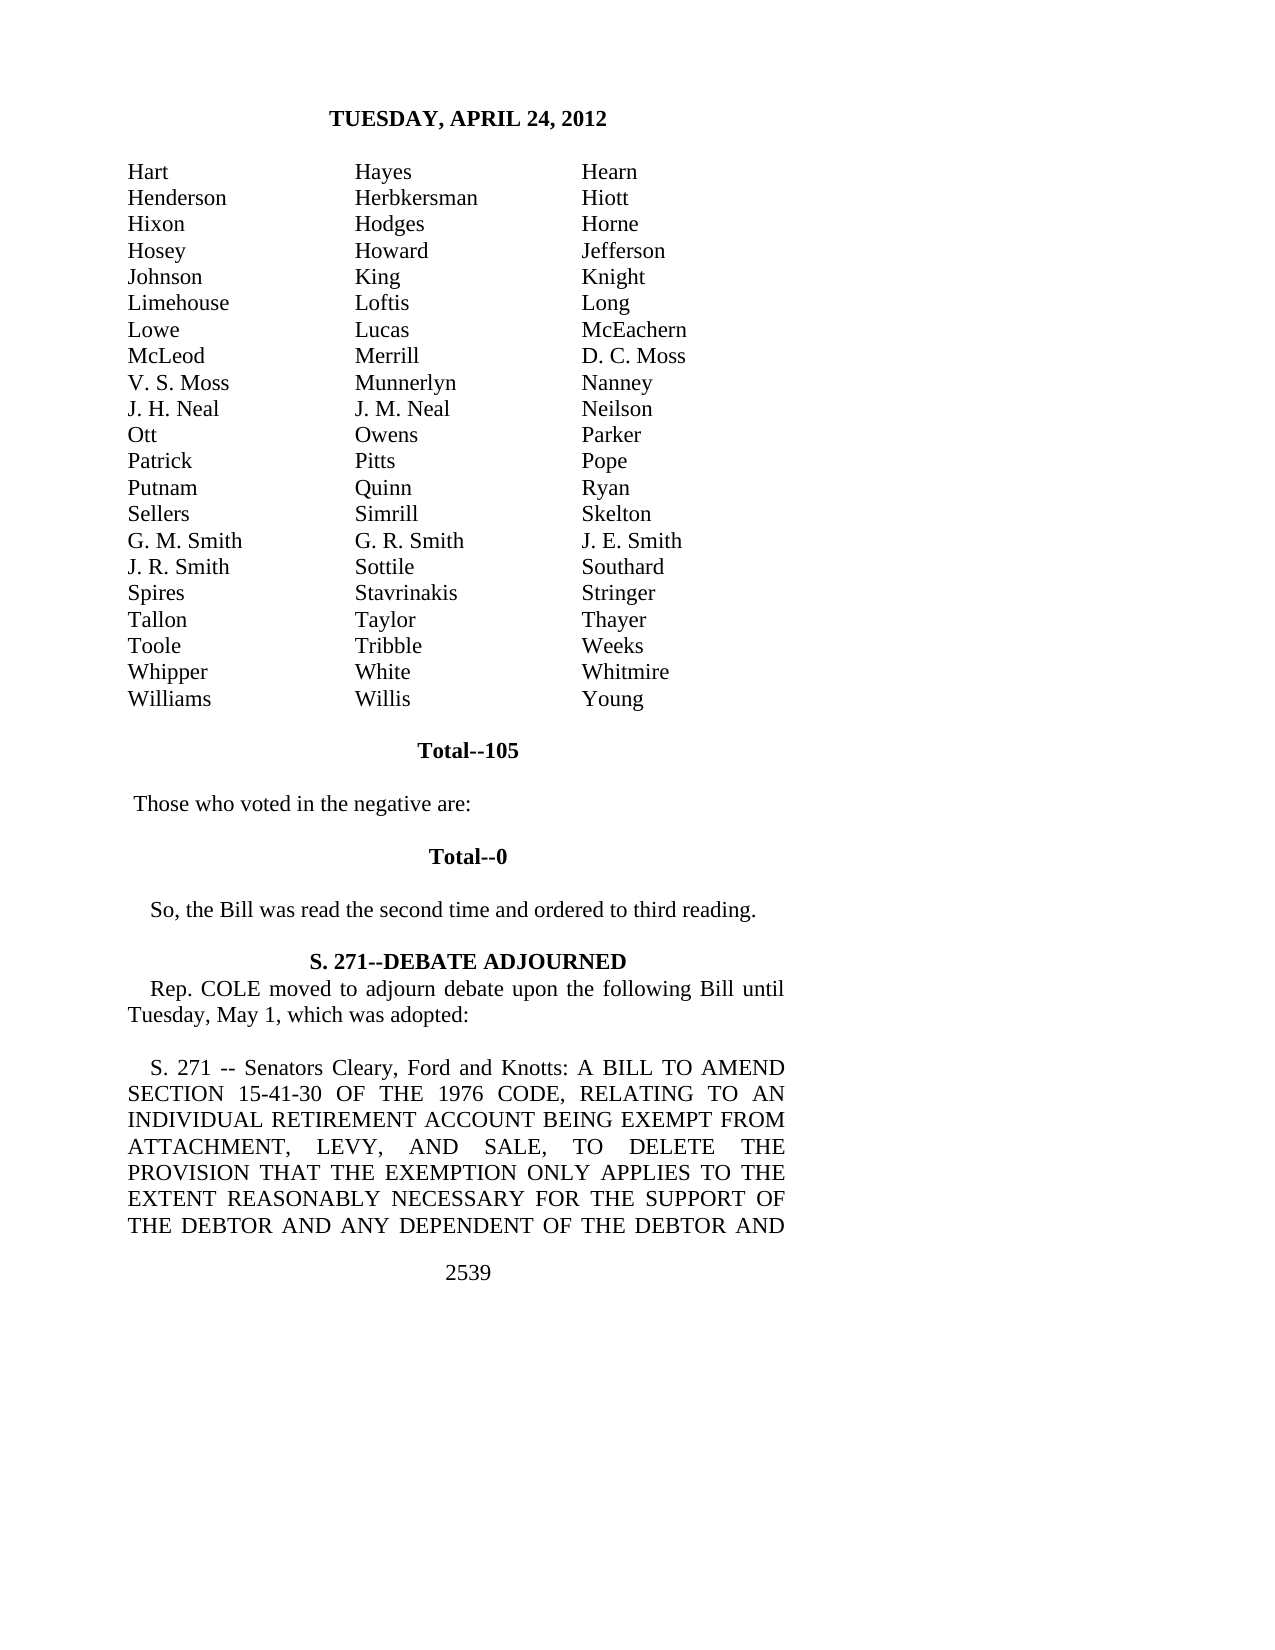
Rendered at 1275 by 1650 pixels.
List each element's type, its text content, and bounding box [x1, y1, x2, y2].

table_cell Henderson [116, 184, 343, 210]
table_cell White [343, 659, 570, 685]
table_cell McEachern [570, 316, 797, 342]
table_cell Howard [343, 237, 570, 263]
text Total--105 [127, 737, 786, 764]
table_cell Lucas [343, 316, 570, 342]
table_cell Simrill [343, 500, 570, 527]
table_cell Tallon [116, 606, 343, 632]
table_cell Long [570, 290, 797, 316]
text So, the Bill was read the second time and ordered to third reading. [127, 896, 786, 922]
table_cell Parker [570, 421, 797, 448]
table_cell G. R. Smith [343, 527, 570, 553]
table_cell Neilson [570, 395, 797, 421]
table_cell Toole [116, 632, 343, 658]
table_cell Thayer [570, 606, 797, 632]
text Total--0 [127, 843, 786, 869]
table_cell Merrill [343, 342, 570, 368]
table_cell Munnerlyn [343, 369, 570, 395]
table_cell Johnson [116, 263, 343, 289]
table_cell Whitmire [570, 659, 797, 685]
table_cell Whipper [116, 659, 343, 685]
text Those who voted in the negative are: [127, 790, 786, 817]
text S. 271--DEBATE ADJOURNED [127, 948, 786, 975]
table_cell Skelton [570, 500, 797, 527]
table_cell Ryan [570, 474, 797, 500]
table_cell Sellers [116, 500, 343, 527]
table_cell Young [570, 685, 797, 711]
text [127, 1054, 786, 1238]
table_cell G. M. Smith [116, 527, 343, 553]
table_cell Lowe [116, 316, 343, 342]
table_cell Sottile [343, 553, 570, 579]
table_cell Hayes [343, 158, 570, 184]
table_cell J. M. Neal [343, 395, 570, 421]
table_cell Hosey [116, 237, 343, 263]
table_cell Hodges [343, 210, 570, 237]
table_cell Knight [570, 263, 797, 289]
table_cell D. C. Moss [570, 342, 797, 368]
table_cell Stringer [570, 579, 797, 606]
table_cell Hiott [570, 184, 797, 210]
table_cell Hearn [570, 158, 797, 184]
table_cell Jefferson [570, 237, 797, 263]
table_cell J. E. Smith [570, 527, 797, 553]
table_cell Pitts [343, 448, 570, 474]
table_cell King [343, 263, 570, 289]
table_cell Hixon [116, 210, 343, 237]
table_cell Tribble [343, 632, 570, 658]
table_cell J. H. Neal [116, 395, 343, 421]
table_cell Ott [116, 421, 343, 448]
table_cell Hart [116, 158, 343, 184]
table_cell Horne [570, 210, 797, 237]
table_cell Taylor [343, 606, 570, 632]
table_cell Pope [570, 448, 797, 474]
table_cell Nanney [570, 369, 797, 395]
table_cell Willis [343, 685, 570, 711]
table_cell Putnam [116, 474, 343, 500]
table_cell Herbkersman [343, 184, 570, 210]
table_cell Loftis [343, 290, 570, 316]
table_cell Williams [116, 685, 343, 711]
table_cell V. S. Moss [116, 369, 343, 395]
table_cell Owens [343, 421, 570, 448]
table_cell Southard [570, 553, 797, 579]
table_cell Patrick [116, 448, 343, 474]
table_cell Spires [116, 579, 343, 606]
table_cell McLeod [116, 342, 343, 368]
table_cell Stavrinakis [343, 579, 570, 606]
table_cell Quinn [343, 474, 570, 500]
table_cell J. R. Smith [116, 553, 343, 579]
table_cell Weeks [570, 632, 797, 658]
text Rep. COLE moved to adjourn debate upon the following Bill until Tuesday, May 1, which was adopted: [127, 975, 786, 1027]
table_cell Limehouse [116, 290, 343, 316]
